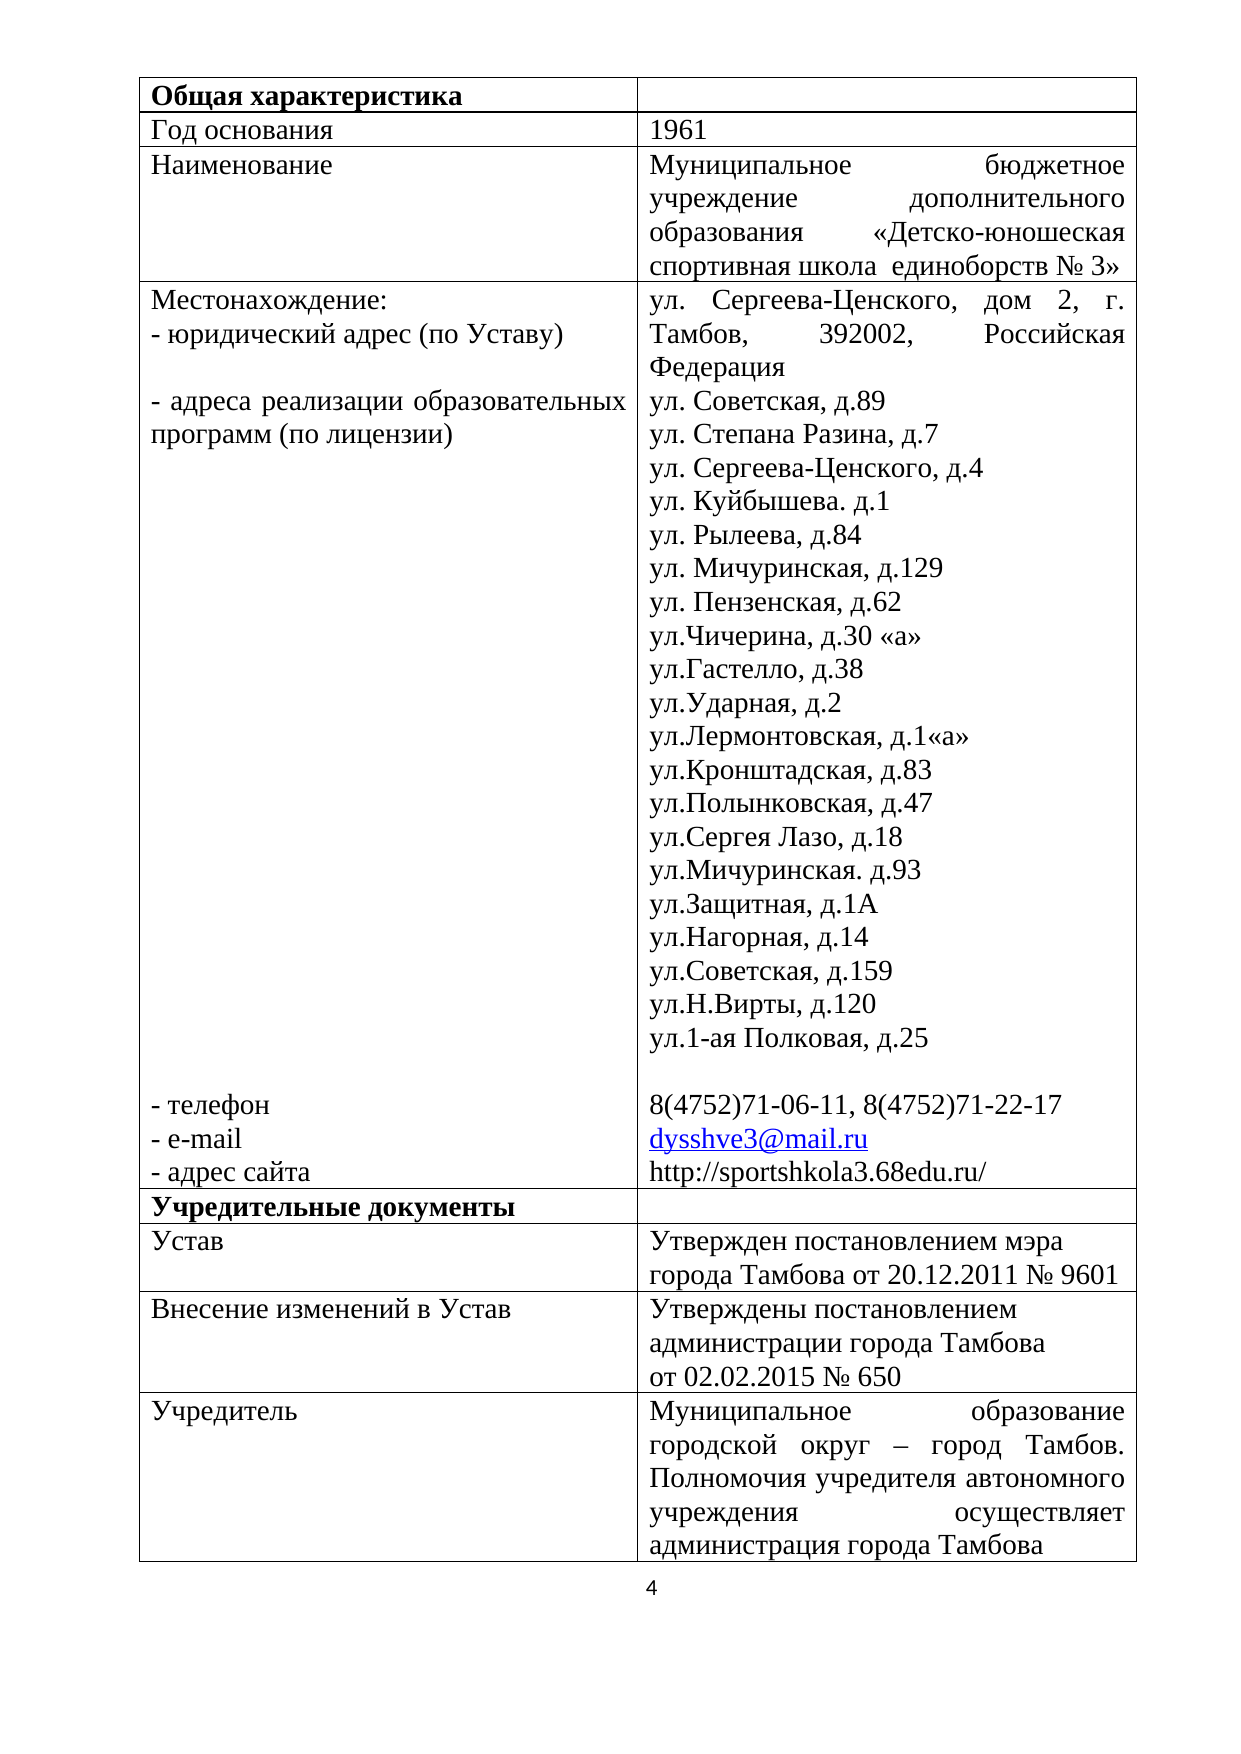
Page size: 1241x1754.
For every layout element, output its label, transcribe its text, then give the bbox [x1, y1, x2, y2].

table_cell Внесение изменений в Устав [140, 1292, 637, 1392]
table_cell Год основания [140, 113, 637, 146]
table_cell Наименование [140, 147, 637, 281]
table_cell Устав [140, 1224, 637, 1291]
table_cell Учредительные документы [140, 1189, 637, 1222]
table_header Общая характеристика [140, 78, 637, 111]
table_cell Муниципальное бюджетное учреждение дополнительного образования «Детско-юношеская спортивная школа единоборств № 3» [638, 147, 1136, 281]
table_cell Утверждены постановлением администрации города Тамбова от 02.02.2015 № 650 [638, 1292, 1136, 1392]
table_cell Местонахождение: - юридический адрес (по Уставу) - адреса реализации образовательных программ (по лицензии) - телефон - e-mail - адрес сайта [140, 282, 637, 1188]
table_header [638, 78, 1136, 111]
table_cell [638, 1189, 1136, 1222]
table_cell Учредитель [140, 1393, 637, 1561]
table_cell 1961 [638, 113, 1136, 146]
table_cell ул. Сергеева-Ценского, дом 2, г. Тамбов, 392002, Российская Федерация ул. Советская, д.89 ул. Степана Разина, д.7 ул. Сергеева-Ценского, д.4 ул. Куйбышева. д.1 ул. Рылеева, д.84 ул. Мичуринская, д.129 ул. Пензенская, д.62 ул.Чичерина, д.30 «а» ул.Гастелло, д.38 ул.Ударная, д.2 ул.Лермонтовская, д.1«а» ул.Кронштадская, д.83 ул.Полынковская, д.47 ул.Сергея Лазо, д.18 ул.Мичуринская. д.93 ул.Защитная, д.1А ул.Нагорная, д.14 ул.Советская, д.159 ул.Н.Вирты, д.120 ул.1-ая Полковая, д.25 8(4752)71-06-11, 8(4752)71-22-17 dysshve3@mail.ru http://sportshkola3.68edu.ru/ [638, 282, 1136, 1188]
table_cell Утвержден постановлением мэра города Тамбова от 20.12.2011 № 9601 [638, 1224, 1136, 1291]
table_cell Муниципальное образование городской округ – город Тамбов. Полномочия учредителя автономного учреждения осуществляет администрация города Тамбова [638, 1393, 1136, 1561]
